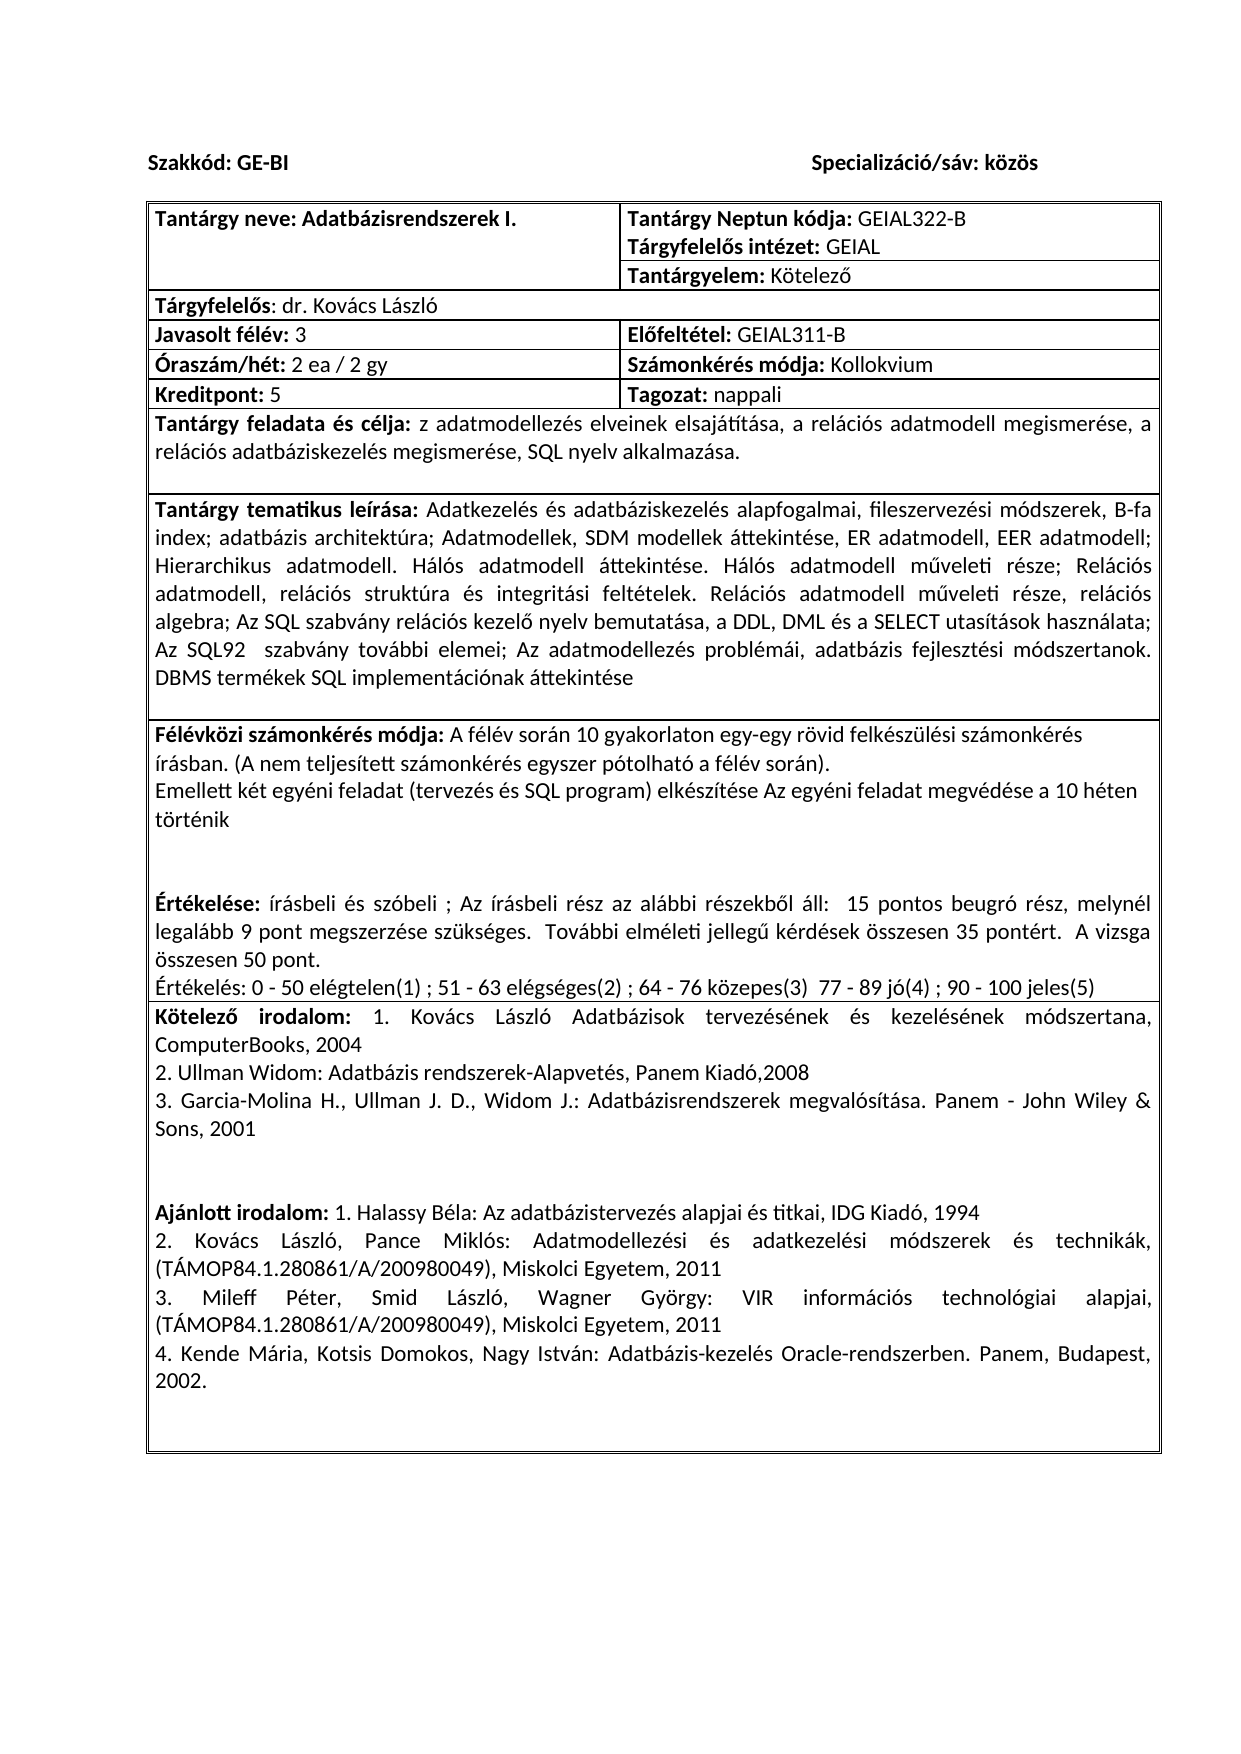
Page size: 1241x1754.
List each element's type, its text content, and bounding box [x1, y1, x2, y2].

table_header Tantárgy neve: Adatbázisrendszerek I. [149, 204, 619, 289]
table_cell Előfeltétel: GEIAL311-B [621, 321, 1159, 348]
table_cell Tantárgy tematikus leírása: Adatkezelés és adatbáziskezelés alapfogalmai, fileszervezési módszerek, B-fa index; adatbázis architektúra; Adatmodellek, SDM modellek áttekintése, ER adatmodell, EER adatmodell; Hierarchikus adatmodell. Hálós adatmodell áttekintése. Hálós adatmodell műveleti része; Relációs adatmodell, relációs struktúra és integritási feltételek. Relációs adatmodell műveleti része, relációs algebra; Az SQL szabvány relációs kezelő nyelv bemutatása, a DDL, DML és a SELECT utasítások használata; Az SQL92 szabvány további elemei; Az adatmodellezés problémái, adatbázis fejlesztési módszertanok. DBMS termékek SQL implementációnak áttekintése [149, 495, 1159, 719]
table_cell Kreditpont: 5 [149, 380, 619, 408]
table_cell Tárgyfelelős: dr. Kovács László [149, 291, 1159, 319]
table_cell Számonkérés módja: Kollokvium [621, 350, 1159, 378]
table_cell Félévközi számonkérés módja: A félév során 10 gyakorlaton egy-egy rövid felkészülési számonkérés írásban. (A nem teljesített számonkérés egyszer pótolható a félév során). Emellett két egyéni feladat (tervezés és SQL program) elkészítése Az egyéni feladat megvédése a 10 héten történik Értékelése: írásbeli és szóbeli ; Az írásbeli rész az alábbi részekből áll: 15 pontos beugró rész, melynél legalább 9 pont megszerzése szükséges. További elméleti jellegű kérdések összesen 35 pontért. A vizsga összesen 50 pont. Értékelés: 0 - 50 elégtelen(1) ; 51 - 63 elégséges(2) ; 64 - 76 közepes(3) 77 - 89 jó(4) ; 90 - 100 jeles(5) [149, 721, 1159, 1001]
table_cell Tantárgyelem: Kötelező [621, 261, 1159, 289]
table_cell Javasolt félév: 3 [149, 321, 619, 348]
text Szakkód: GE-BI Specializáció/sáv: közös [148, 148, 1093, 176]
table_header Tantárgy Neptun kódja: GEIAL322-B Tárgyfelelős intézet: GEIAL [621, 204, 1159, 260]
table_cell Óraszám/hét: 2 ea / 2 gy [149, 350, 619, 378]
table_cell Tantárgy feladata és célja: z adatmodellezés elveinek elsajátítása, a relációs adatmodell megismerése, a relációs adatbáziskezelés megismerése, SQL nyelv alkalmazása. [149, 409, 1159, 493]
table_cell Tagozat: nappali [621, 380, 1159, 408]
table_cell Kötelező irodalom: 1. Kovács László Adatbázisok tervezésének és kezelésének módszertana, ComputerBooks, 2004 2. Ullman Widom: Adatbázis rendszerek-Alapvetés, Panem Kiadó,2008 3. Garcia-Molina H., Ullman J. D., Widom J.: Adatbázisrendszerek megvalósítása. Panem - John Wiley & Sons, 2001 Ajánlott irodalom: 1. Halassy Béla: Az adatbázistervezés alapjai és titkai, IDG Kiadó, 1994 2. Kovács László, Pance Miklós: Adatmodellezési és adatkezelési módszerek és technikák, (TÁMOP84.1.280861/A/200980049), Miskolci Egyetem, 2011 3. Mileff Péter, Smid László, Wagner György: VIR információs technológiai alapjai, (TÁMOP84.1.280861/A/200980049), Miskolci Egyetem, 2011 4. Kende Mária, Kotsis Domokos, Nagy István: Adatbázis-kezelés Oracle-rendszerben. Panem, Budapest, 2002. [149, 1002, 1159, 1451]
